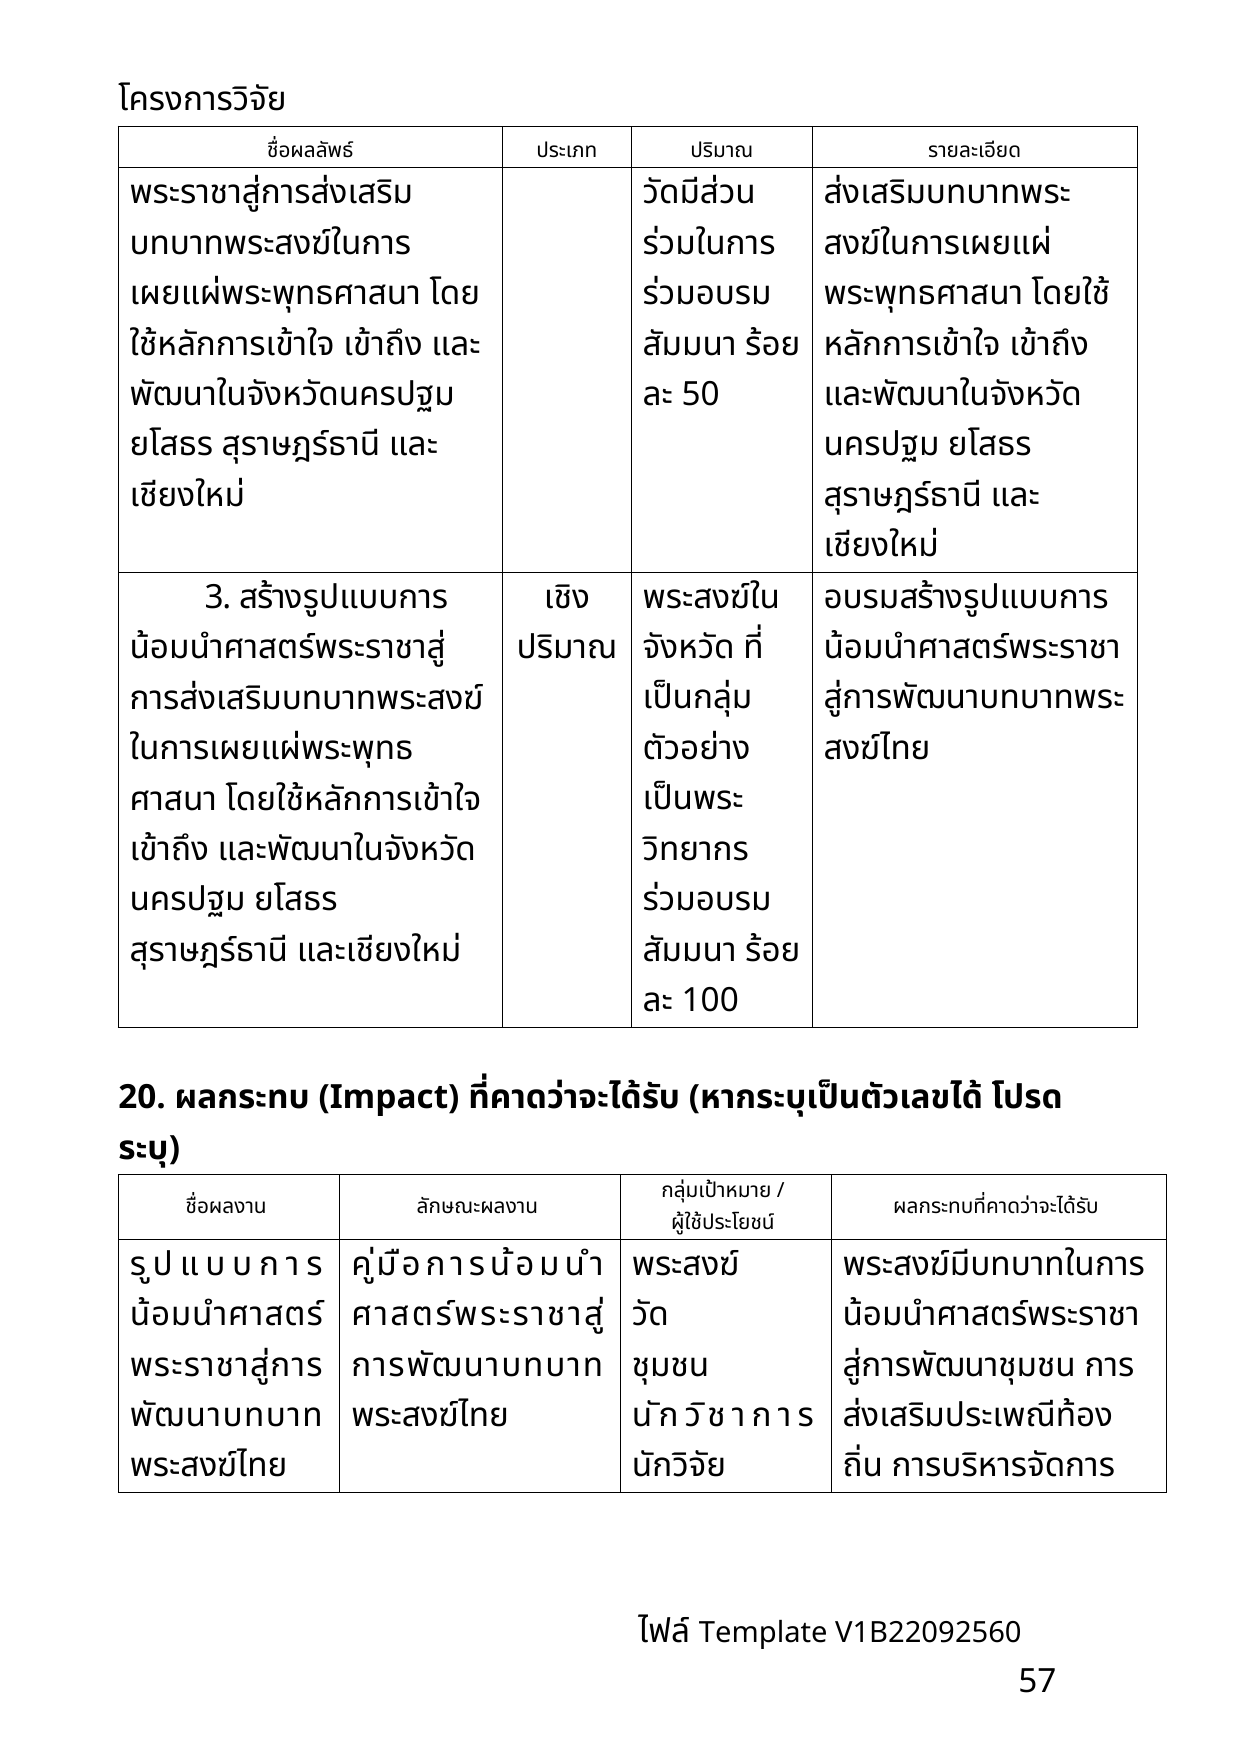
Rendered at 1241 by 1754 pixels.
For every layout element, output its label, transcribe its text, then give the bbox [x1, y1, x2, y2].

text (หากระบุเป็นตัวเลขได้ โปรดระบุ) [118, 1073, 1122, 1174]
